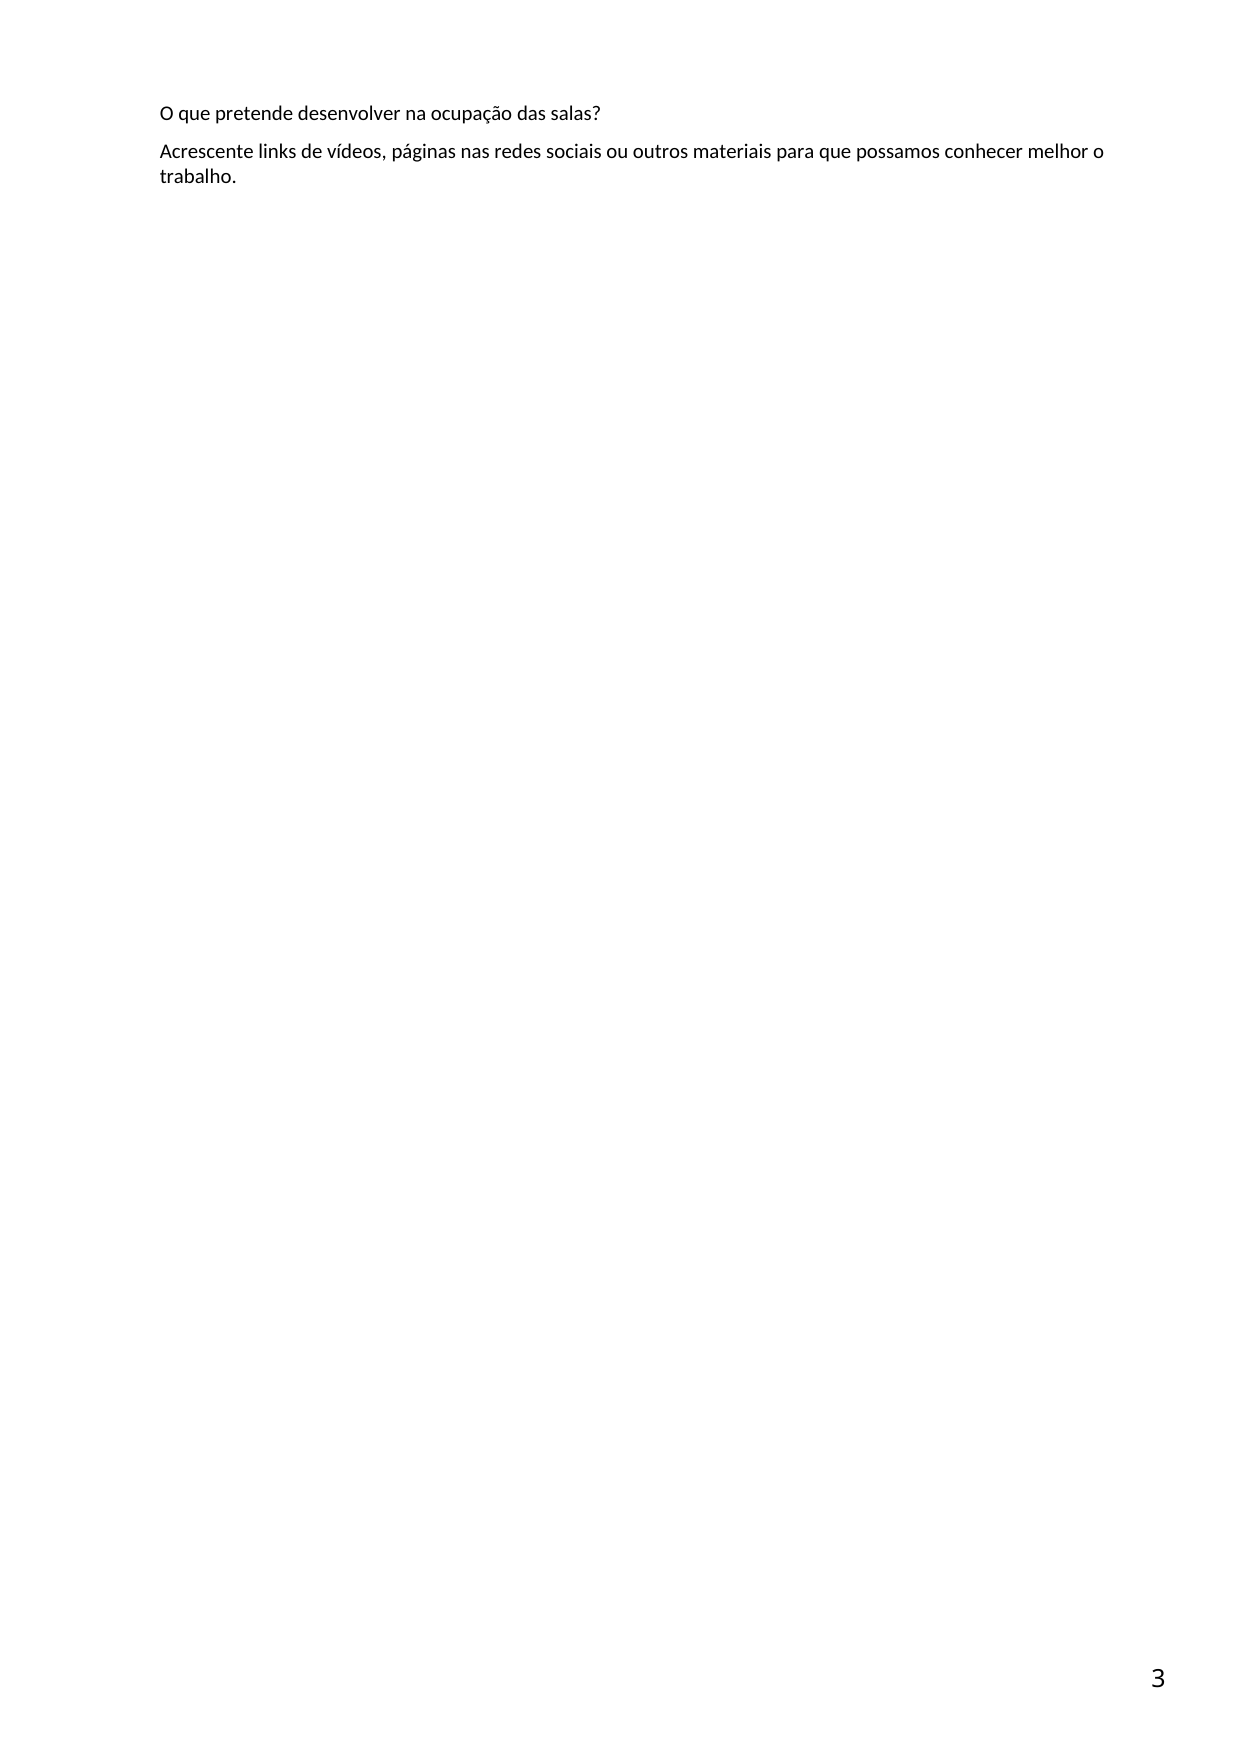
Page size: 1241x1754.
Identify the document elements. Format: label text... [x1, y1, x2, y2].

table_cell O que pretende desenvolver na ocupação das salas? Acrescente links de vídeos, páginas nas redes sociais ou outros materiais para que possamos conhecer melhor o trabalho. [101, 88, 1188, 189]
